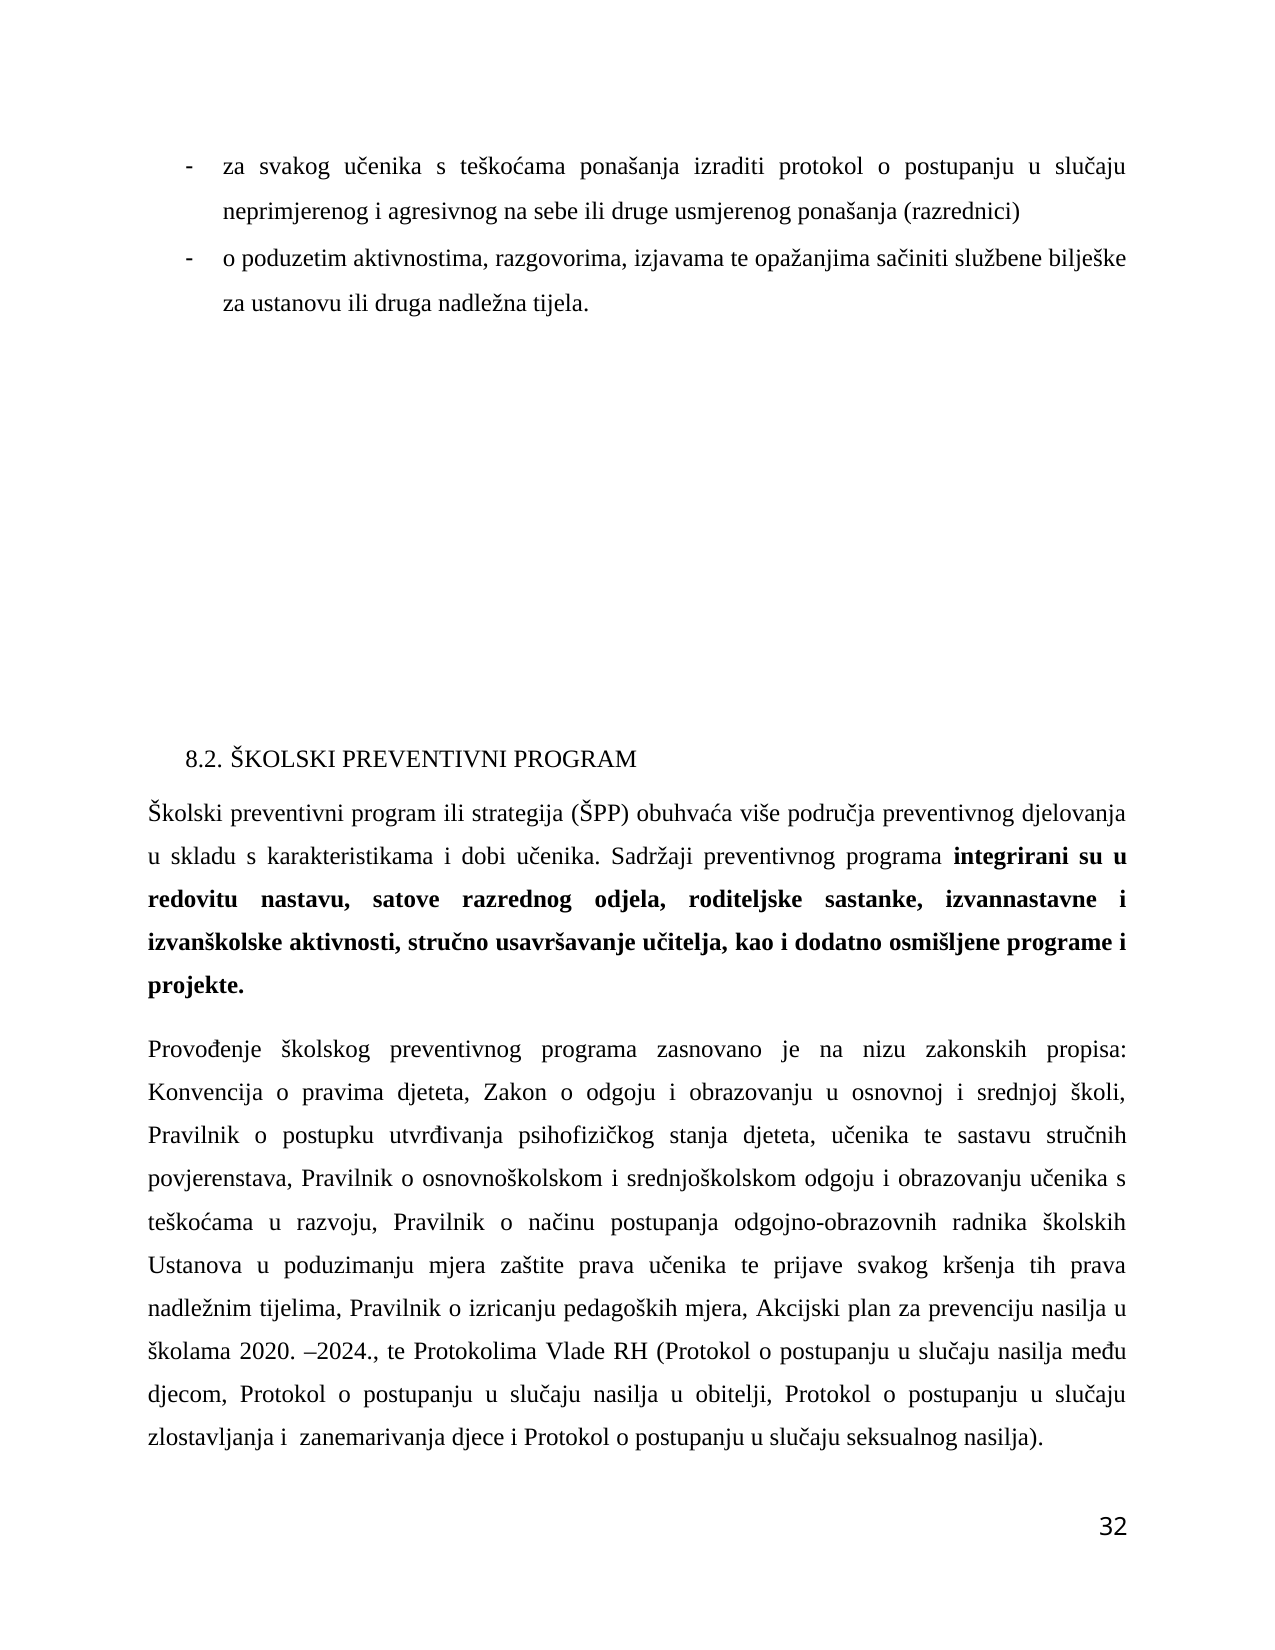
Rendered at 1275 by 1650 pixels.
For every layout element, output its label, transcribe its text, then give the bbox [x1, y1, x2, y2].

text Provođenje školskog preventivnog programa zasnovano je na nizu zakonskih propisa: Konvencija o pravima djeteta, Zakon o odgoju i obrazovanju u osnovnoj i srednjoj školi, Pravilnik o postupku utvrđivanja psihofizičkog stanja djeteta, učenika te sastavu stručnih povjerenstava, Pravilnik o osnovnoškolskom i srednjoškolskom odgoju i obrazovanju učenika s teškoćama u razvoju, Pravilnik o načinu postupanja odgojno-obrazovnih radnika školskih Ustanova u poduzimanju mjera zaštite prava učenika te prijave svakog kršenja tih prava nadležnim tijelima, Pravilnik o izricanju pedagoških mjera, Akcijski plan za prevenciju nasilja u školama 2020. –2024., te Protokolima Vlade RH (Protokol o postupanju u slučaju nasilja među djecom, Protokol o postupanju u slučaju nasilja u obitelji, Protokol o postupanju u slučaju zlostavljanja i zanemarivanja djece i Protokol o postupanju u slučaju seksualnog nasilja). [148, 1034, 1127, 1451]
text Školski preventivni program ili strategija (ŠPP) obuhvaća više područja preventivnog djelovanja u skladu s karakteristikama i dobi učenika. Sadržaji preventivnog programa integrirani su u redovitu nastavu, satove razrednog odjela, roditeljske sastanke, izvannastavne i izvanškolske aktivnosti, stručno usavršavanje učitelja, kao i dodatno osmišljene programe i projekte. [148, 798, 1127, 999]
list o poduzetim aktivnostima, razgovorima, izjavama te opažanjima sačiniti službene bilješke za ustanovu ili druga nadležna tijela. [185, 239, 1127, 316]
list ŠKOLSKI PREVENTIVNI PROGRAM [185, 744, 1127, 773]
list za svakog učenika s teškoćama ponašanja izraditi protokol o postupanju u slučaju neprimjerenog i agresivnog na sebe ili druge usmjerenog ponašanja (razrednici) [185, 148, 1127, 225]
